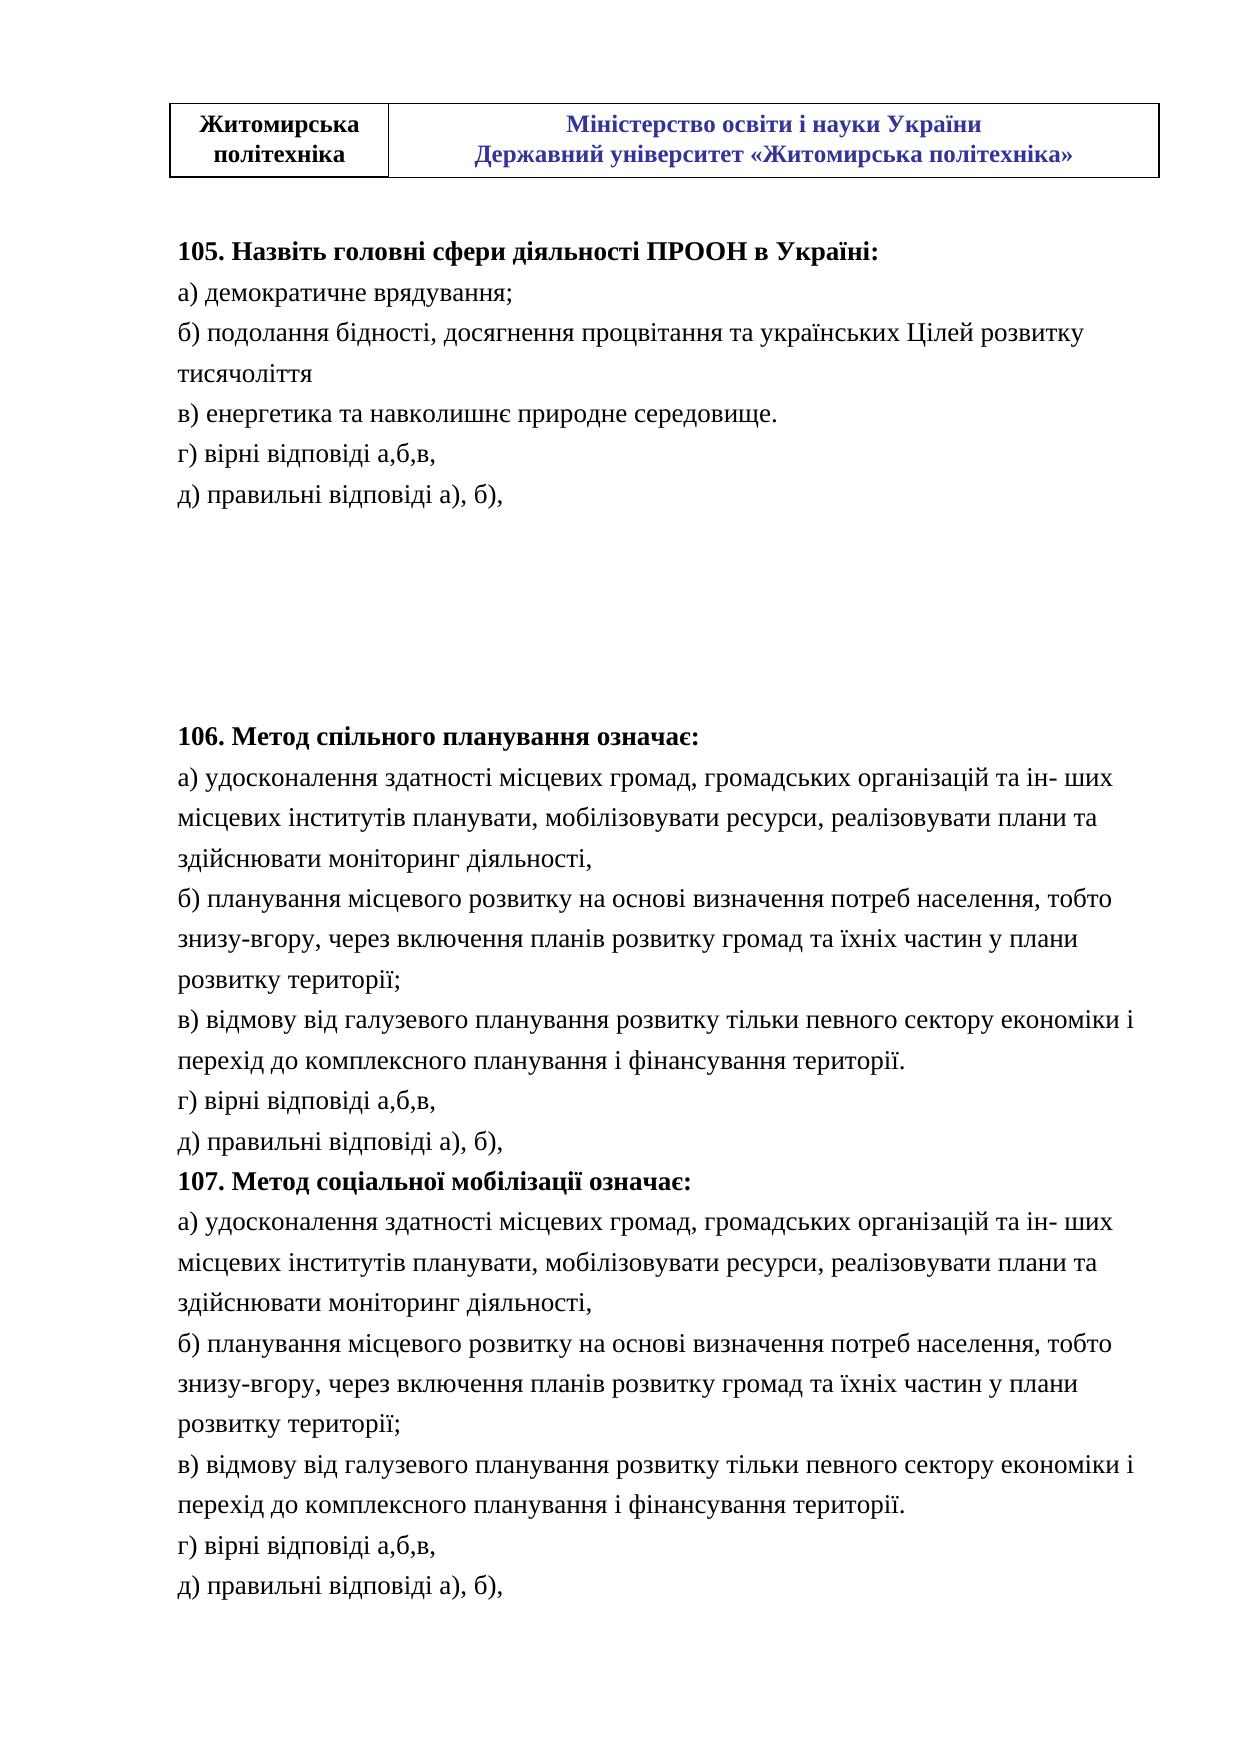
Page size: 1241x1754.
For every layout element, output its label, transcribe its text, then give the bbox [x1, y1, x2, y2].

text д) правильні відповіді а), б), [177, 1124, 1152, 1156]
text д) правильні відповіді а), б), [177, 1569, 1152, 1600]
text 106. Метод спільного планування означає: [177, 720, 1152, 752]
text в) енергетика та навколишнє природне середовище. [177, 397, 1152, 428]
text а) удосконалення здатності місцевих громад, громадських організацій та ін- ших місцевих інститутів планувати, мобілізовувати ресурси, реалізовувати плани та здійснювати моніторинг діяльності, [177, 761, 1152, 873]
text а) удосконалення здатності місцевих громад, громадських організацій та ін- ших місцевих інститутів планувати, мобілізовувати ресурси, реалізовувати плани та здійснювати моніторинг діяльності, [177, 1205, 1152, 1317]
text 107. Метод соціальної мобілізації означає: [177, 1165, 1152, 1196]
text в) відмову від галузевого планування розвитку тільки певного сектору економіки і перехід до комплексного планування і фінансування території. [177, 1003, 1152, 1075]
text 105. Назвіть головні сфери діяльності ПРООН в Україні: [177, 235, 1152, 267]
text б) подолання бідності, досягнення процвітання та українських Цілей розвитку тисячоліття [177, 316, 1152, 388]
text д) правильні відповіді а), б), [177, 478, 1152, 509]
text г) вірні відповіді а,б,в, [177, 1084, 1152, 1115]
text б) планування місцевого розвитку на основі визначення потреб населення, тобто знизу-вгору, через включення планів розвитку громад та їхніх частин у плани розвитку території; [177, 1327, 1152, 1439]
text а) демократичне врядування; [177, 276, 1152, 307]
text г) вірні відповіді а,б,в, [177, 437, 1152, 469]
text б) планування місцевого розвитку на основі визначення потреб населення, тобто знизу-вгору, через включення планів розвитку громад та їхніх частин у плани розвитку території; [177, 882, 1152, 994]
text г) вірні відповіді а,б,в, [177, 1529, 1152, 1560]
text в) відмову від галузевого планування розвитку тільки певного сектору економіки і перехід до комплексного планування і фінансування території. [177, 1448, 1152, 1519]
